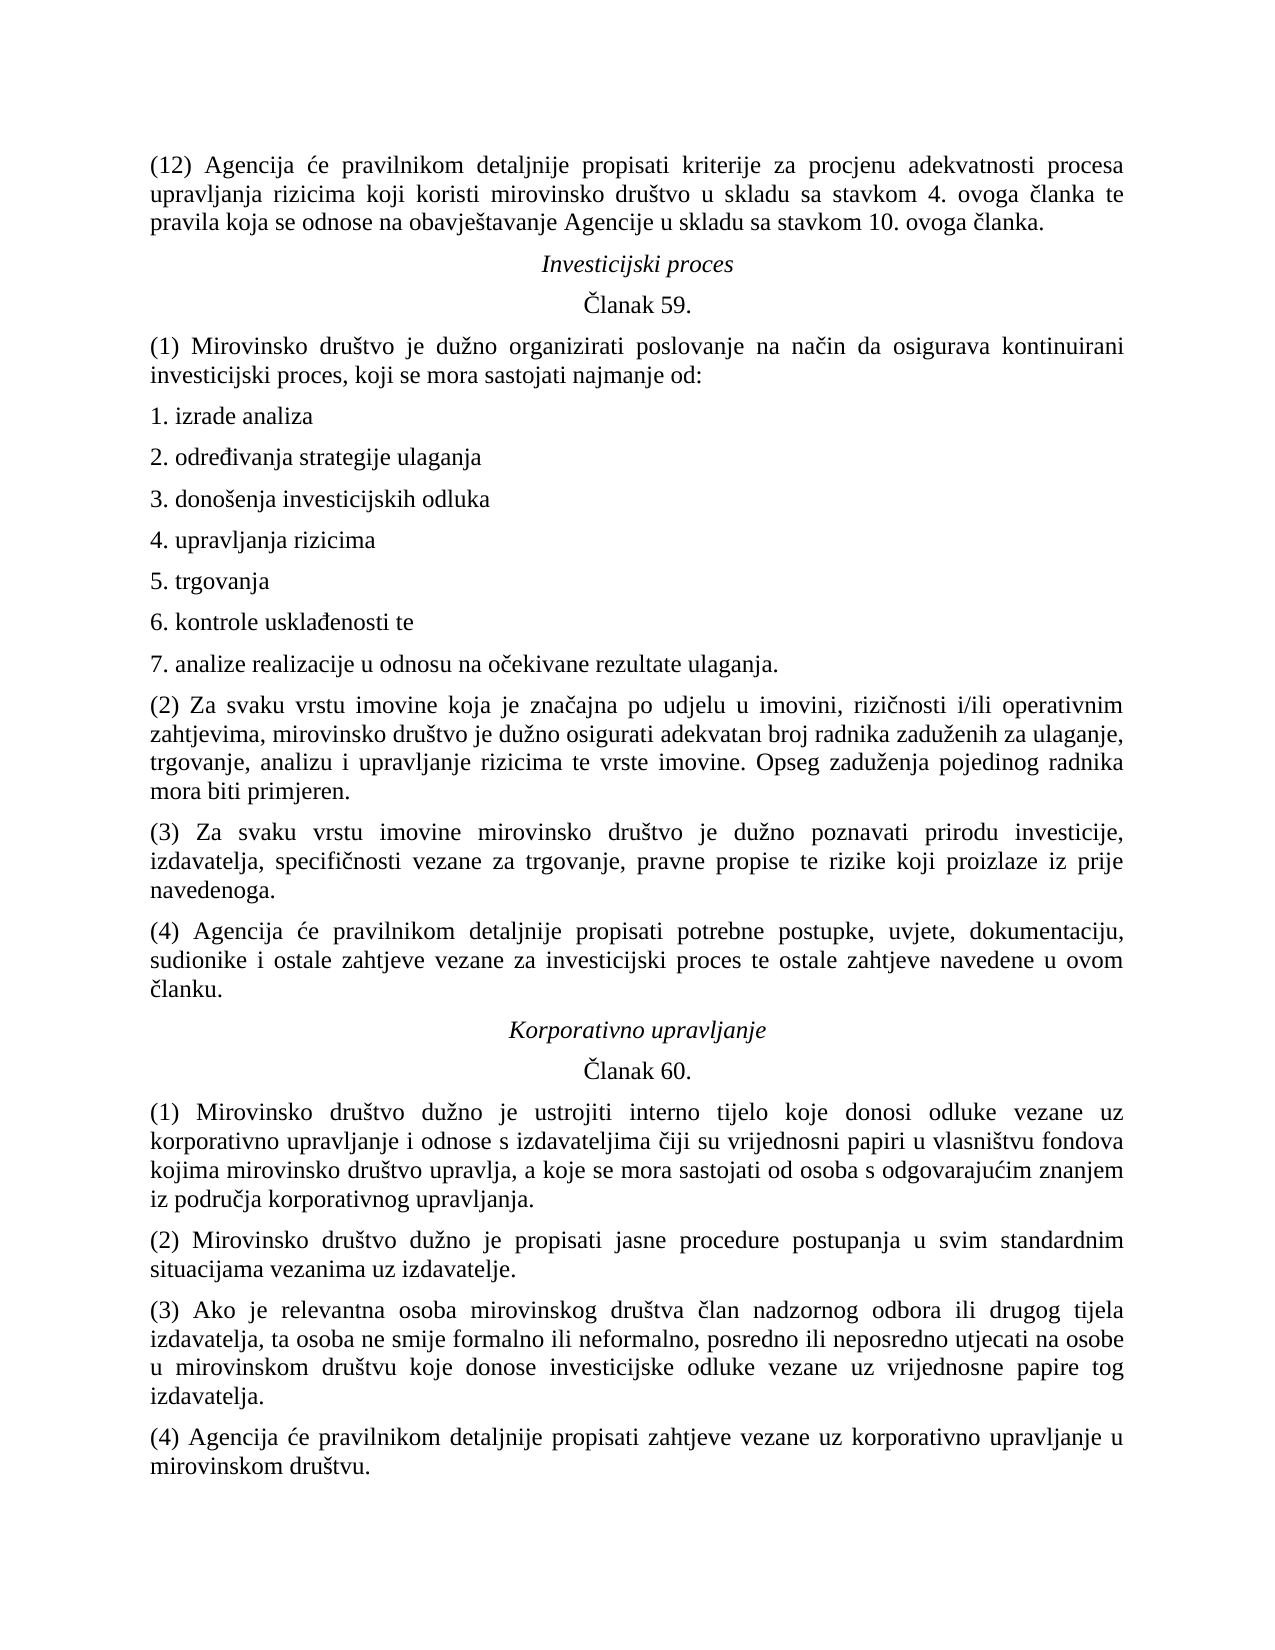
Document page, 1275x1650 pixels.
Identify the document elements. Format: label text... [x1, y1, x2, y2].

text Investicijski proces [150, 249, 1125, 277]
text 3. donošenja investicijskih odluka [150, 484, 1125, 512]
text Korporativno upravljanje [150, 1015, 1125, 1044]
text (3) Ako je relevantna osoba mirovinskog društva član nadzornog odbora ili drugog tijela izdavatelja, ta osoba ne smije formalno ili neformalno, posredno ili neposredno utjecati na osobe u mirovinskom društvu koje donose investicijske odluke vezane uz vrijednosne papire tog izdavatelja. [150, 1295, 1125, 1410]
text 1. izrade analiza [150, 401, 1125, 430]
text 4. upravljanja rizicima [150, 525, 1125, 554]
text 5. trgovanja [150, 566, 1125, 595]
text 7. analize realizacije u odnosu na očekivane rezultate ulaganja. [150, 649, 1125, 677]
text Članak 59. [150, 290, 1125, 319]
text 6. kontrole usklađenosti te [150, 607, 1125, 636]
text (4) Agencija će pravilnikom detaljnije propisati potrebne postupke, uvjete, dokumentaciju, sudionike i ostale zahtjeve vezane za investicijski proces te ostale zahtjeve navedene u ovom članku. [150, 916, 1125, 1002]
text (12) Agencija će pravilnikom detaljnije propisati kriterije za procjenu adekvatnosti procesa upravljanja rizicima koji koristi mirovinsko društvo u skladu sa stavkom 4. ovoga članka te pravila koja se odnose na obavještavanje Agencije u skladu sa stavkom 10. ovoga članka. [150, 150, 1125, 236]
text (1) Mirovinsko društvo je dužno organizirati poslovanje na način da osigurava kontinuirani investicijski proces, koji se mora sastojati najmanje od: [150, 331, 1125, 389]
text Članak 60. [150, 1056, 1125, 1085]
text 2. određivanja strategije ulaganja [150, 442, 1125, 471]
text (3) Za svaku vrstu imovine mirovinsko društvo je dužno poznavati prirodu investicije, izdavatelja, specifičnosti vezane za trgovanje, pravne propise te rizike koji proizlaze iz prije navedenoga. [150, 817, 1125, 904]
text (2) Mirovinsko društvo dužno je propisati jasne procedure postupanja u svim standardnim situacijama vezanima uz izdavatelje. [150, 1225, 1125, 1282]
text (4) Agencija će pravilnikom detaljnije propisati zahtjeve vezane uz korporativno upravljanje u mirovinskom društvu. [150, 1422, 1125, 1480]
text (2) Za svaku vrstu imovine koja je značajna po udjelu u imovini, rizičnosti i/ili operativnim zahtjevima, mirovinsko društvo je dužno osigurati adekvatan broj radnika zaduženih za ulaganje, trgovanje, analizu i upravljanje rizicima te vrste imovine. Opseg zaduženja pojedinog radnika mora biti primjeren. [150, 690, 1125, 805]
text (1) Mirovinsko društvo dužno je ustrojiti interno tijelo koje donosi odluke vezane uz korporativno upravljanje i odnose s izdavateljima čiji su vrijednosni papiri u vlasništvu fondova kojima mirovinsko društvo upravlja, a koje se mora sastojati od osoba s odgovarajućim znanjem iz područja korporativnog upravljanja. [150, 1097, 1125, 1212]
